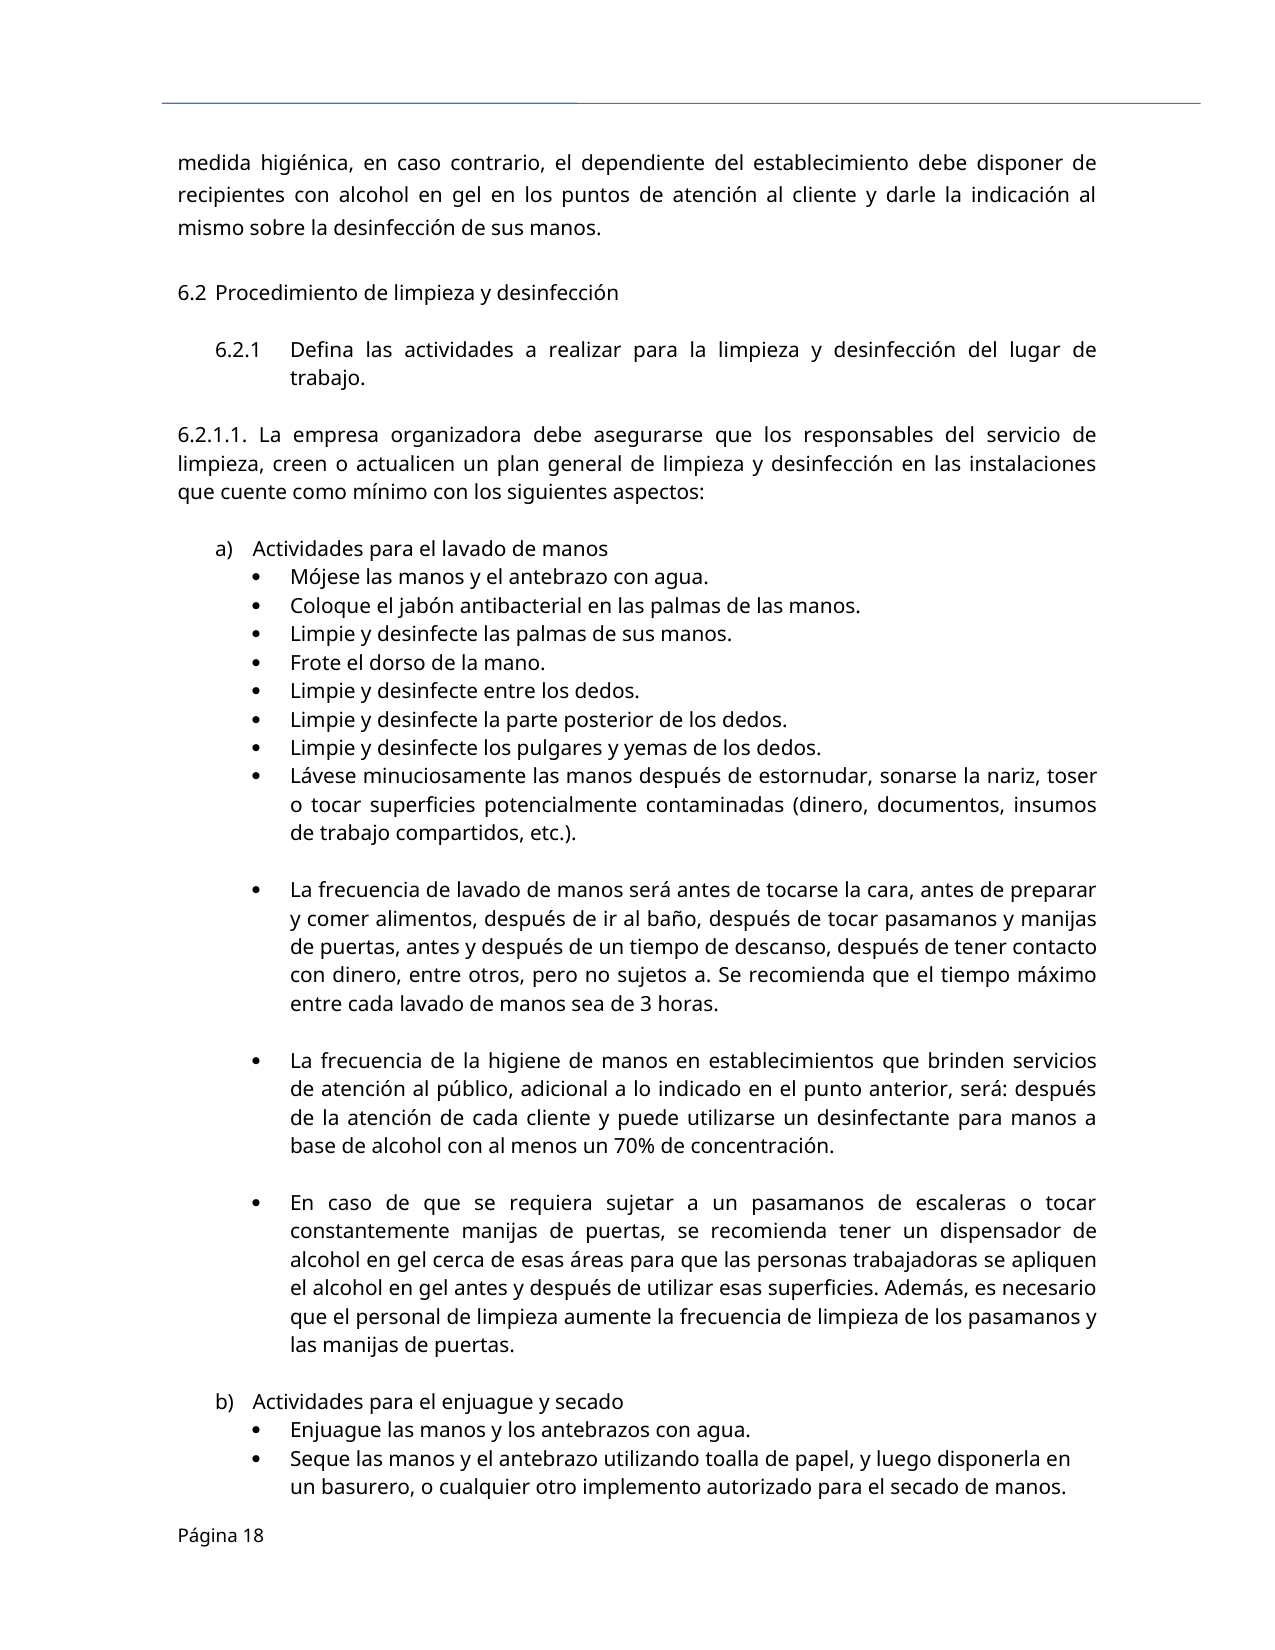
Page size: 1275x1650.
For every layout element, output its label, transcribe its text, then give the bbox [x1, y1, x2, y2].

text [177, 148, 1098, 241]
text 6.2.1.1. La empresa organizadora debe asegurarse que los responsables del servicio de limpieza, creen o actualicen un plan general de limpieza y desinfección en las instalaciones que cuente como mínimo con los siguientes aspectos: [177, 420, 1098, 506]
list Enjuague las manos y los antebrazos con agua. [252, 1416, 1098, 1444]
list Procedimiento de limpieza y desinfección [177, 278, 1098, 307]
list Actividades para el enjuague y secado [215, 1387, 1098, 1416]
list La frecuencia de lavado de manos será antes de tocarse la cara, antes de preparar y comer alimentos, después de ir al baño, después de tocar pasamanos y manijas de puertas, antes y después de un tiempo de descanso, después de tener contacto con dinero, entre otros, pero no sujetos a. Se recomienda que el tiempo máximo entre cada lavado de manos sea de 3 horas. [252, 875, 1098, 1017]
list En caso de que se requiera sujetar a un pasamanos de escaleras o tocar constantemente manijas de puertas, se recomienda tener un dispensador de alcohol en gel cerca de esas áreas para que las personas trabajadoras se apliquen el alcohol en gel antes y después de utilizar esas superficies. Además, es necesario que el personal de limpieza aumente la frecuencia de limpieza de los pasamanos y las manijas de puertas. [252, 1188, 1098, 1359]
list Limpie y desinfecte la parte posterior de los dedos. [252, 705, 1098, 733]
list Frote el dorso de la mano. [252, 648, 1098, 676]
list Limpie y desinfecte las palmas de sus manos. [252, 619, 1098, 648]
list Mójese las manos y el antebrazo con agua. [252, 562, 1098, 591]
list Limpie y desinfecte los pulgares y yemas de los dedos. [252, 733, 1098, 762]
list Defina las actividades a realizar para la limpieza y desinfección del lugar de trabajo. [215, 335, 1098, 392]
list La frecuencia de la higiene de manos en establecimientos que brinden servicios de atención al público, adicional a lo indicado en el punto anterior, será: después de la atención de cada cliente y puede utilizarse un desinfectante para manos a base de alcohol con al menos un 70% de concentración. [252, 1046, 1098, 1160]
list Limpie y desinfecte entre los dedos. [252, 676, 1098, 705]
list Coloque el jabón antibacterial en las palmas de las manos. [252, 591, 1098, 619]
list Seque las manos y el antebrazo utilizando toalla de papel, y luego disponerla en un basurero, o cualquier otro implemento autorizado para el secado de manos. [252, 1444, 1098, 1501]
list Actividades para el lavado de manos [215, 534, 1098, 562]
list Lávese minuciosamente las manos después de estornudar, sonarse la nariz, toser o tocar superficies potencialmente contaminadas (dinero, documentos, insumos de trabajo compartidos, etc.). [252, 762, 1098, 847]
